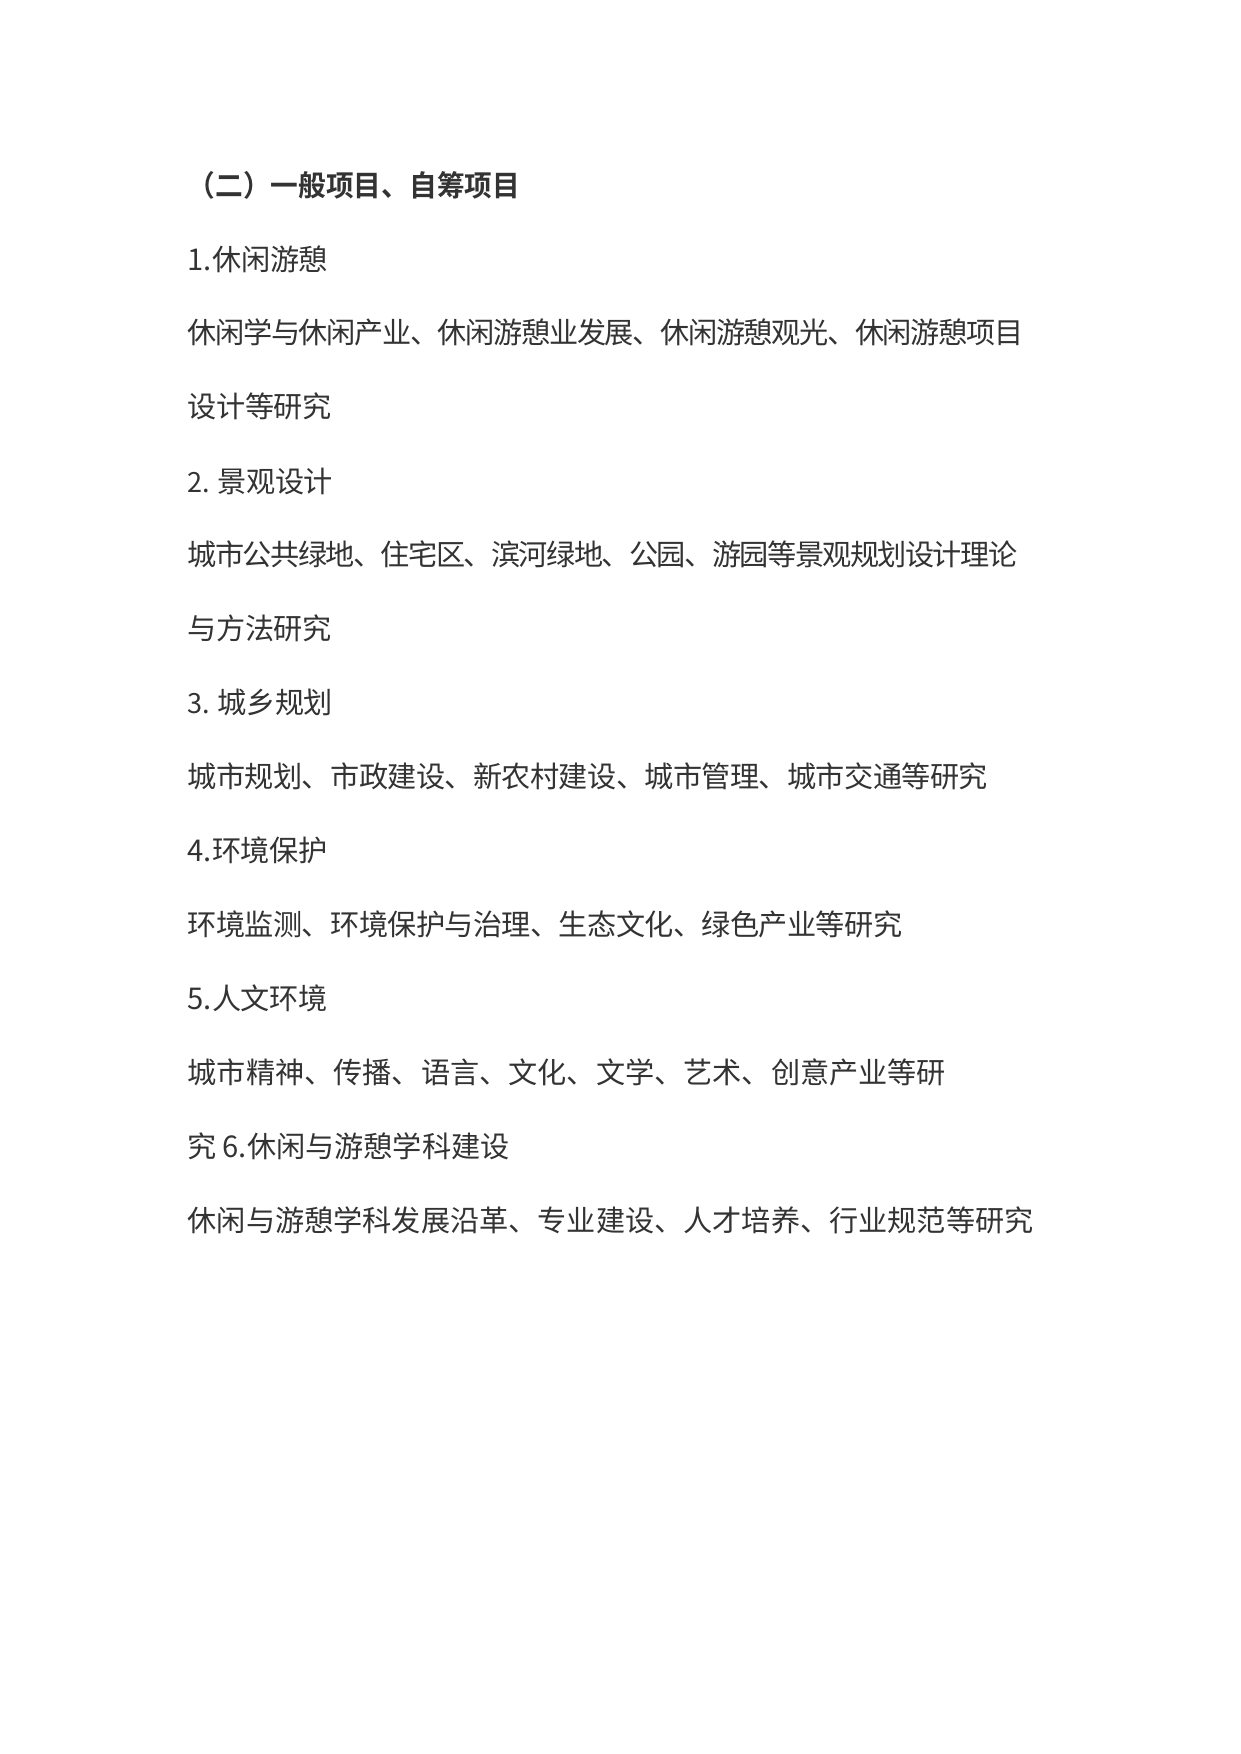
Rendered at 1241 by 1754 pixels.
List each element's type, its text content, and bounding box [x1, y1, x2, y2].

text 城市规划、市政建设、新农村建设、城市管理、城市交通等研究4.环境保护 [187, 753, 996, 869]
text 城市精神、传播、语言、文化、文学、艺术、创意产业等研究6.休闲与游憩学科建设 [187, 1049, 975, 1166]
text 休闲与游憩学科发展沿革、专业建设、人才培养、行业规范等研究 [187, 1197, 1080, 1240]
text 城市公共绿地、住宅区、滨河绿地、公园、游园等景观规划设计理论与方法研究 [187, 532, 1026, 648]
text 环境监测、环境保护与治理、生态文化、绿色产业等研究5.人文环境 [187, 902, 909, 1018]
text （二）一般项目、自筹项目1.休闲游憩 [187, 162, 539, 278]
list 城乡规划 [187, 680, 1080, 722]
list 景观设计 [187, 458, 1080, 500]
text 休闲学与休闲产业、休闲游憩业发展、休闲游憩观光、休闲游憩项目设计等研究 [187, 310, 1032, 426]
